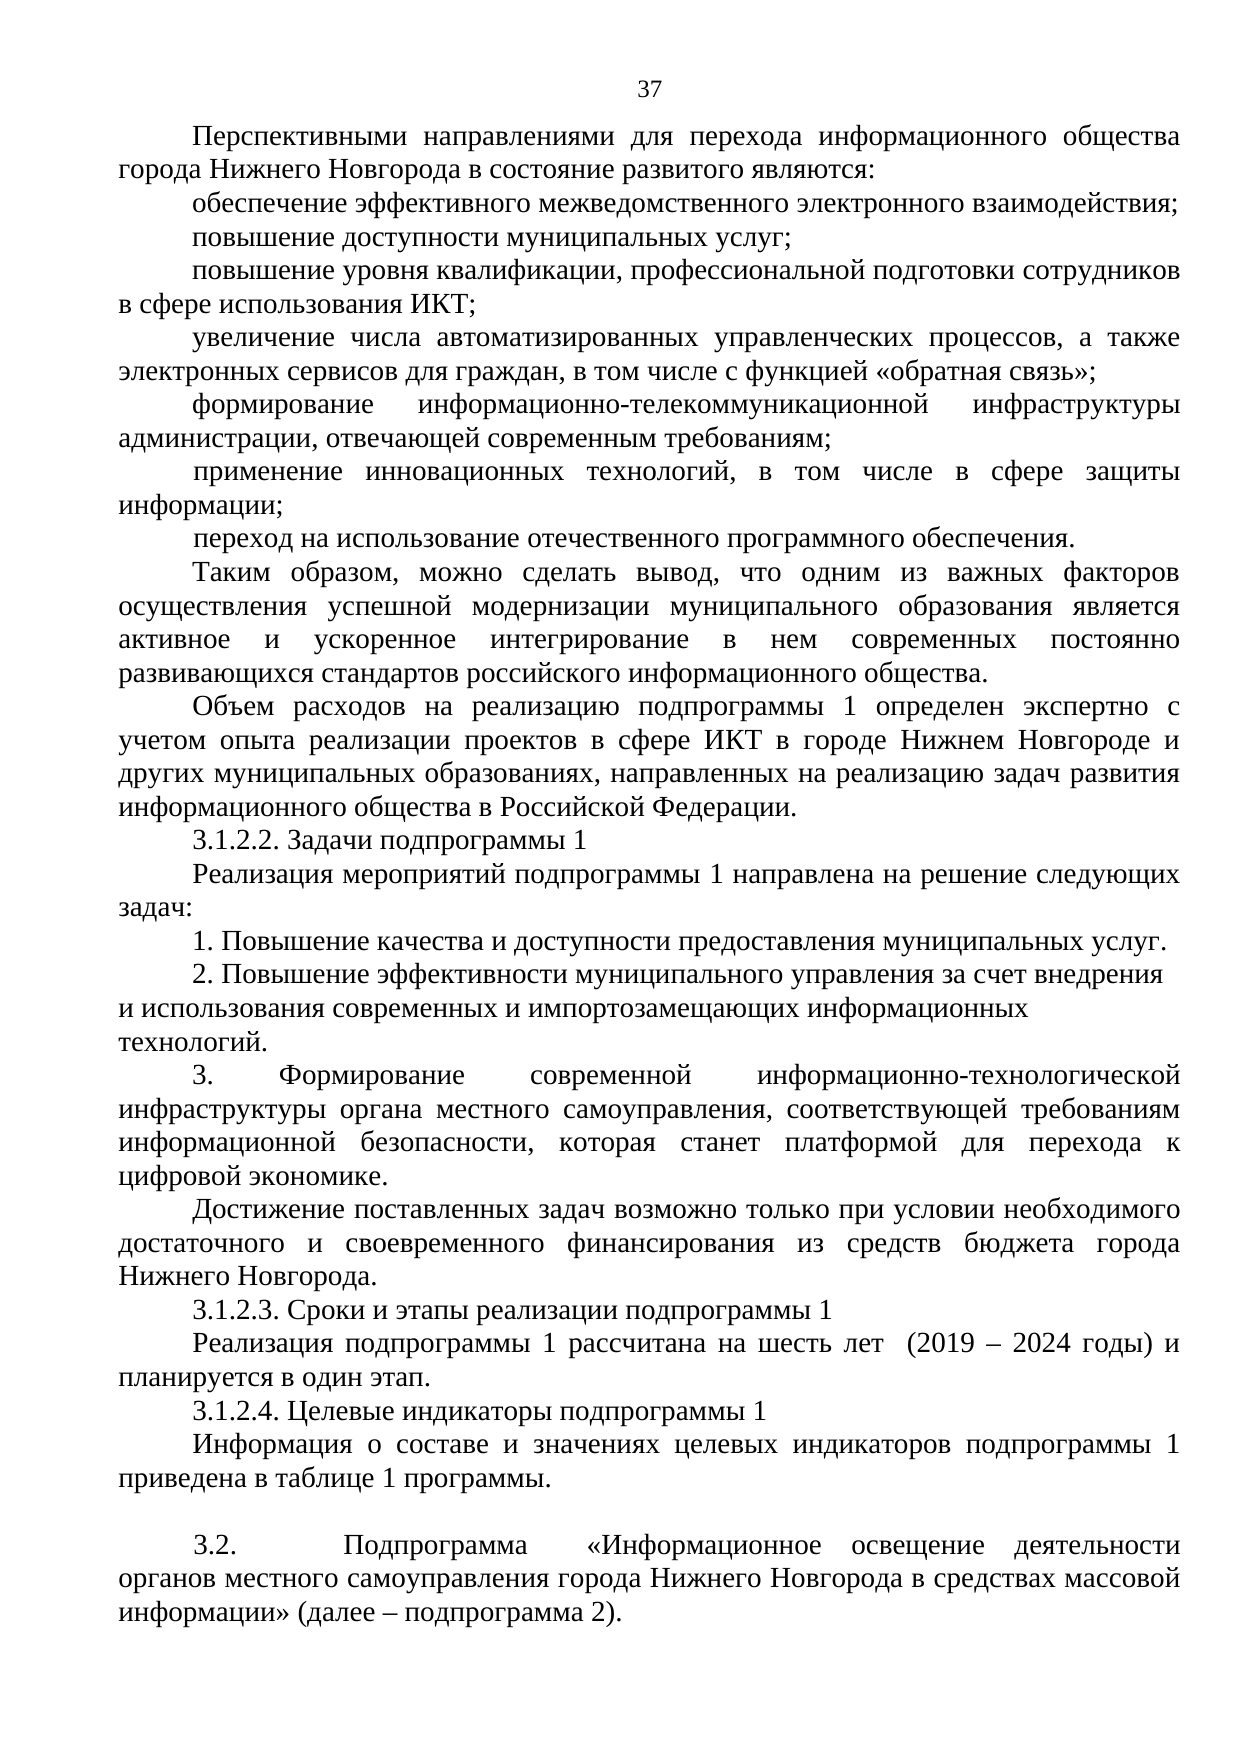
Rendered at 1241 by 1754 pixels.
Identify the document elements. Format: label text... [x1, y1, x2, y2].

list Подпрограмма «Информационное освещение деятельности органов местного самоуправления города Нижнего Новгорода в средствах массовой информации» (далее – подпрограмма 2). [118, 1527, 1181, 1627]
text Объем расходов на реализацию подпрограммы 1 определен экспертно с учетом опыта реализации проектов в сфере ИКТ в городе Нижнем Новгороде и других муниципальных образованиях, направленных на реализацию задач развития информационного общества в Российской Федерации. [118, 688, 1181, 822]
text повышение уровня квалификации, профессиональной подготовки сотрудников в сфере использования ИКТ; [118, 252, 1181, 319]
text формирование информационно-телекоммуникационной инфраструктуры администрации, отвечающей современным требованиям; [118, 386, 1181, 453]
text переход на использование отечественного программного обеспечения. [118, 521, 1181, 554]
text обеспечение эффективного межведомственного электронного взаимодействия; [118, 185, 1181, 219]
text 1. Повышение качества и доступности предоставления муниципальных услуг. [118, 923, 1181, 957]
text 3.1.2.3. Сроки и этапы реализации подпрограммы 1 [118, 1292, 1181, 1326]
text Реализация мероприятий подпрограммы 1 направлена на решение следующих задач: [118, 856, 1181, 923]
text Реализация подпрограммы 1 рассчитана на шесть лет (2019 – 2024 годы) и планируется в один этап. [118, 1326, 1181, 1393]
text 2. Повышение эффективности муниципального управления за счет внедрения и использования современных и импортозамещающих информационных технологий. [118, 957, 1181, 1057]
text Достижение поставленных задач возможно только при условии необходимого достаточного и своевременного финансирования из средств бюджета города Нижнего Новгорода. [118, 1191, 1181, 1292]
text Таким образом, можно сделать вывод, что одним из важных факторов осуществления успешной модернизации муниципального образования является активное и ускоренное интегрирование в нем современных постоянно развивающихся стандартов российского информационного общества. [118, 554, 1181, 688]
text повышение доступности муниципальных услуг; [118, 219, 1181, 252]
text Информация о составе и значениях целевых индикаторов подпрограммы 1 приведена в таблице 1 программы. [118, 1426, 1181, 1493]
text применение инновационных технологий, в том числе в сфере защиты информации; [118, 453, 1181, 521]
text 3.1.2.2. Задачи подпрограммы 1 [118, 822, 1181, 856]
text 3.1.2.4. Целевые индикаторы подпрограммы 1 [118, 1393, 1181, 1426]
text 3. Формирование современной информационно-технологической инфраструктуры органа местного самоуправления, соответствующей требованиям информационной безопасности, которая станет платформой для перехода к цифровой экономике. [118, 1057, 1181, 1191]
text увеличение числа автоматизированных управленческих процессов, а также электронных сервисов для граждан, в том числе с функцией «обратная связь»; [118, 319, 1181, 386]
text Перспективными направлениями для перехода информационного общества города Нижнего Новгорода в состояние развитого являются: [118, 118, 1181, 185]
